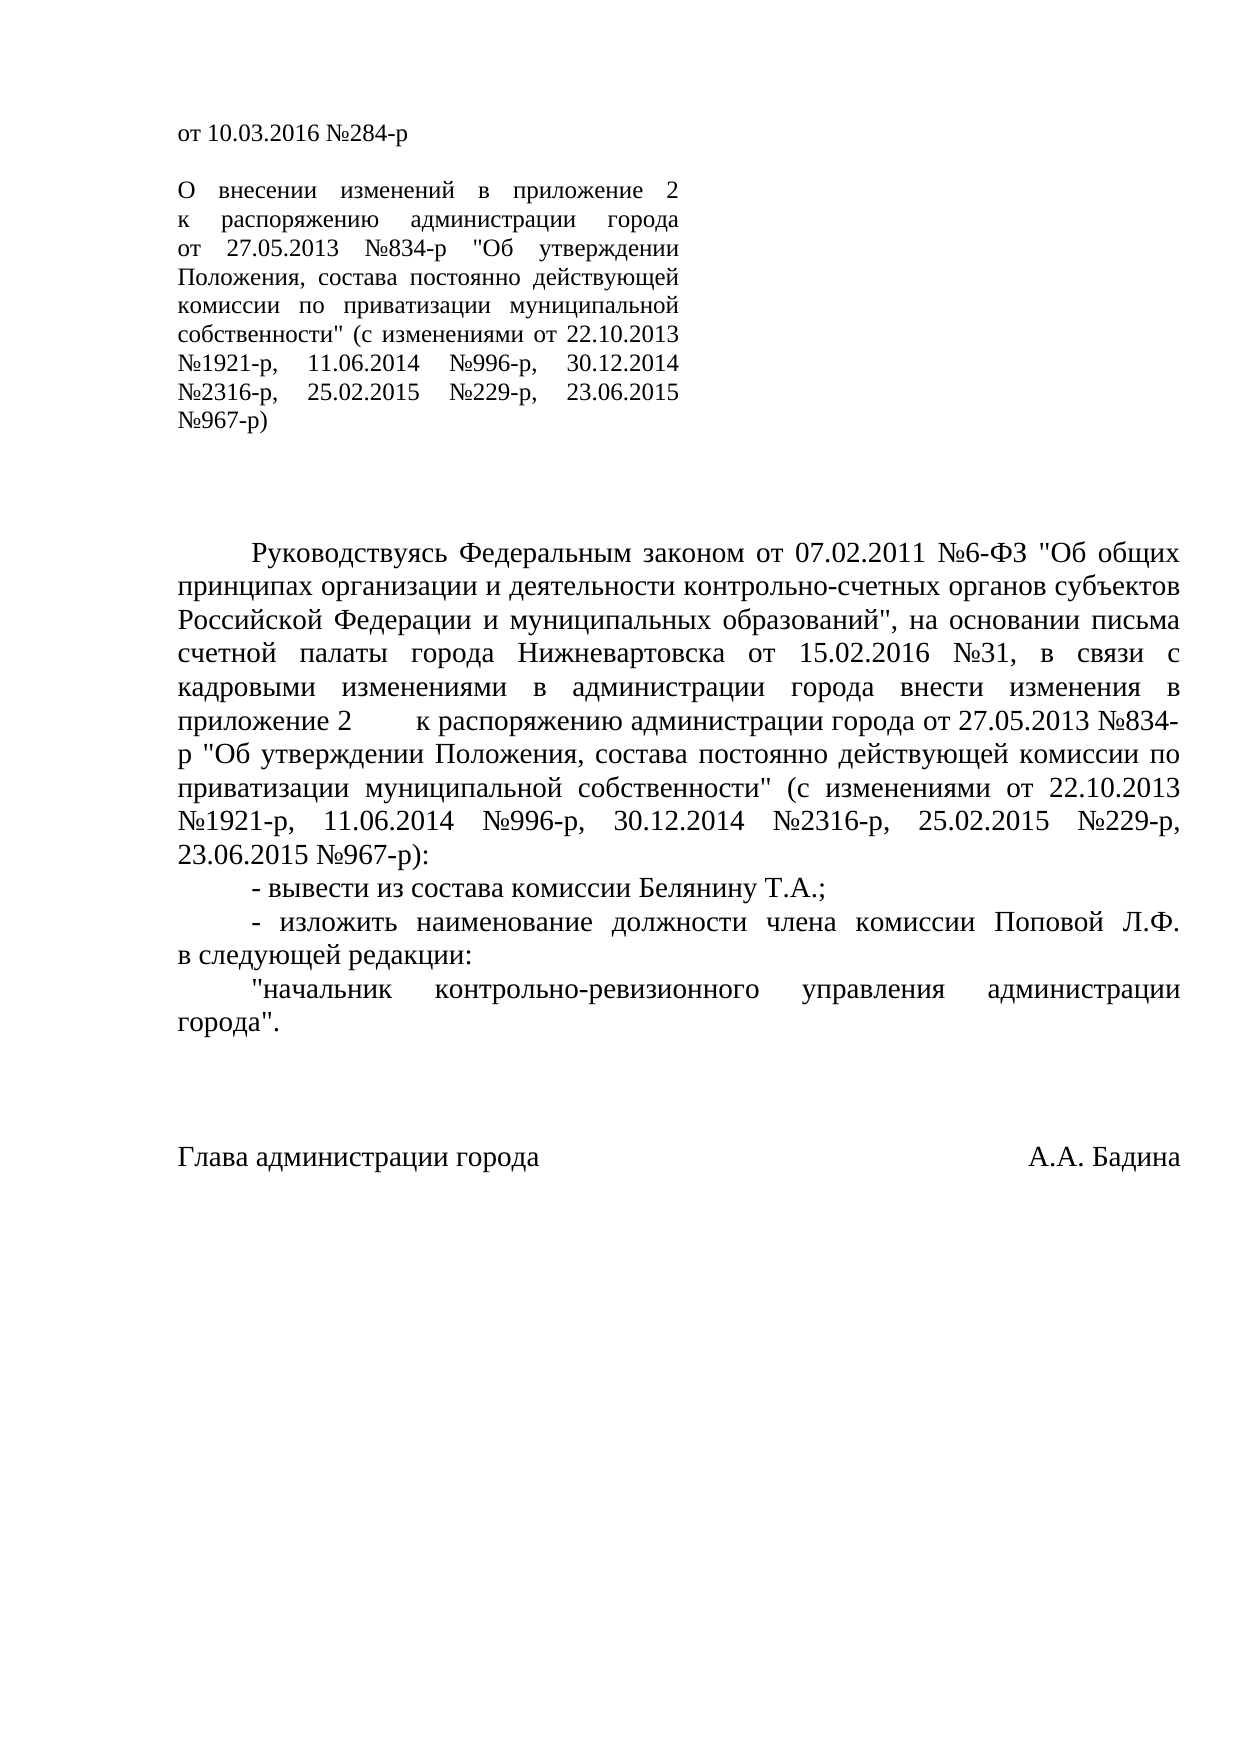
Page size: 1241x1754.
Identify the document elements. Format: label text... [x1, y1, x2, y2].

text "начальник контрольно-ревизионного управления администрации города". [177, 971, 1181, 1038]
text - изложить наименование должности члена комиссии Поповой Л.Ф. в следующей редакции: [177, 904, 1181, 971]
text Руководствуясь Федеральным законом от 07.02.2011 №6-ФЗ "Об общих принципах организации и деятельности контрольно-счетных органов субъектов Российской Федерации и муниципальных образований", на основании письма счетной палаты города Нижневартовска от 15.02.2016 №31, в связи с кадровыми изменениями в администрации города внести изменения в приложение 2 к распоряжению администрации города от 27.05.2013 №834-р "Об утверждении Положения, состава постоянно действующей комиссии по приватизации муниципальной собственности" (с изменениями от 22.10.2013 №1921-р, 11.06.2014 №996-р, 30.12.2014 №2316-р, 25.02.2015 №229-р, 23.06.2015 №967-р): [177, 535, 1181, 870]
text - вывести из состава комиссии Белянину Т.А.; [177, 870, 1181, 904]
text от 10.03.2016 №284-р [177, 118, 679, 147]
text О внесении изменений в приложение 2 к распоряжению администрации города от 27.05.2013 №834-р "Об утверждении Положения, состава постоянно действующей комиссии по приватизации муниципальной собственности" (с изменениями от 22.10.2013 №1921-р, 11.06.2014 №996-р, 30.12.2014 №2316-р, 25.02.2015 №229-р, 23.06.2015 №967-р) [177, 176, 679, 434]
text Глава администрации города А.А. Бадина [177, 1139, 1181, 1172]
